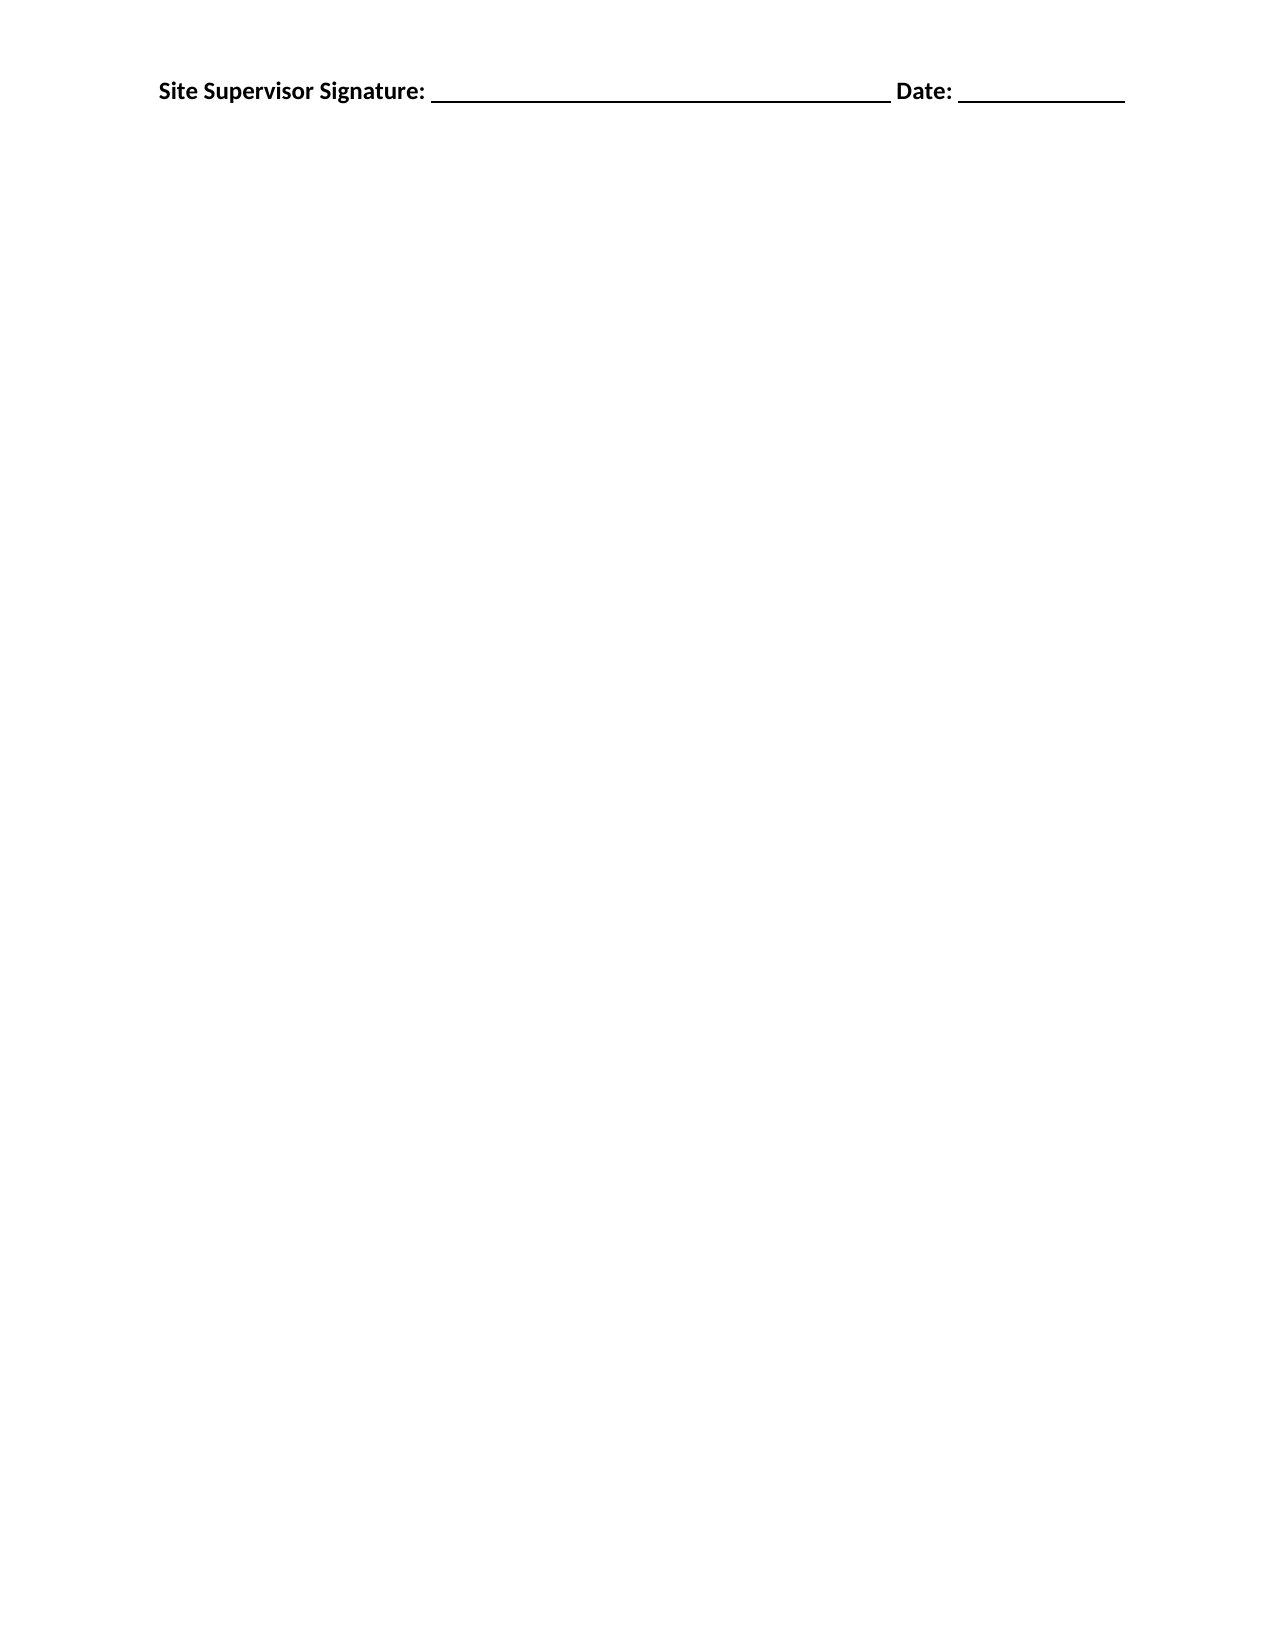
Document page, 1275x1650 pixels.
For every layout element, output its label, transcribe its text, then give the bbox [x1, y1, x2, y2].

text Site Supervisor Signature: Date: [150, 75, 1125, 141]
